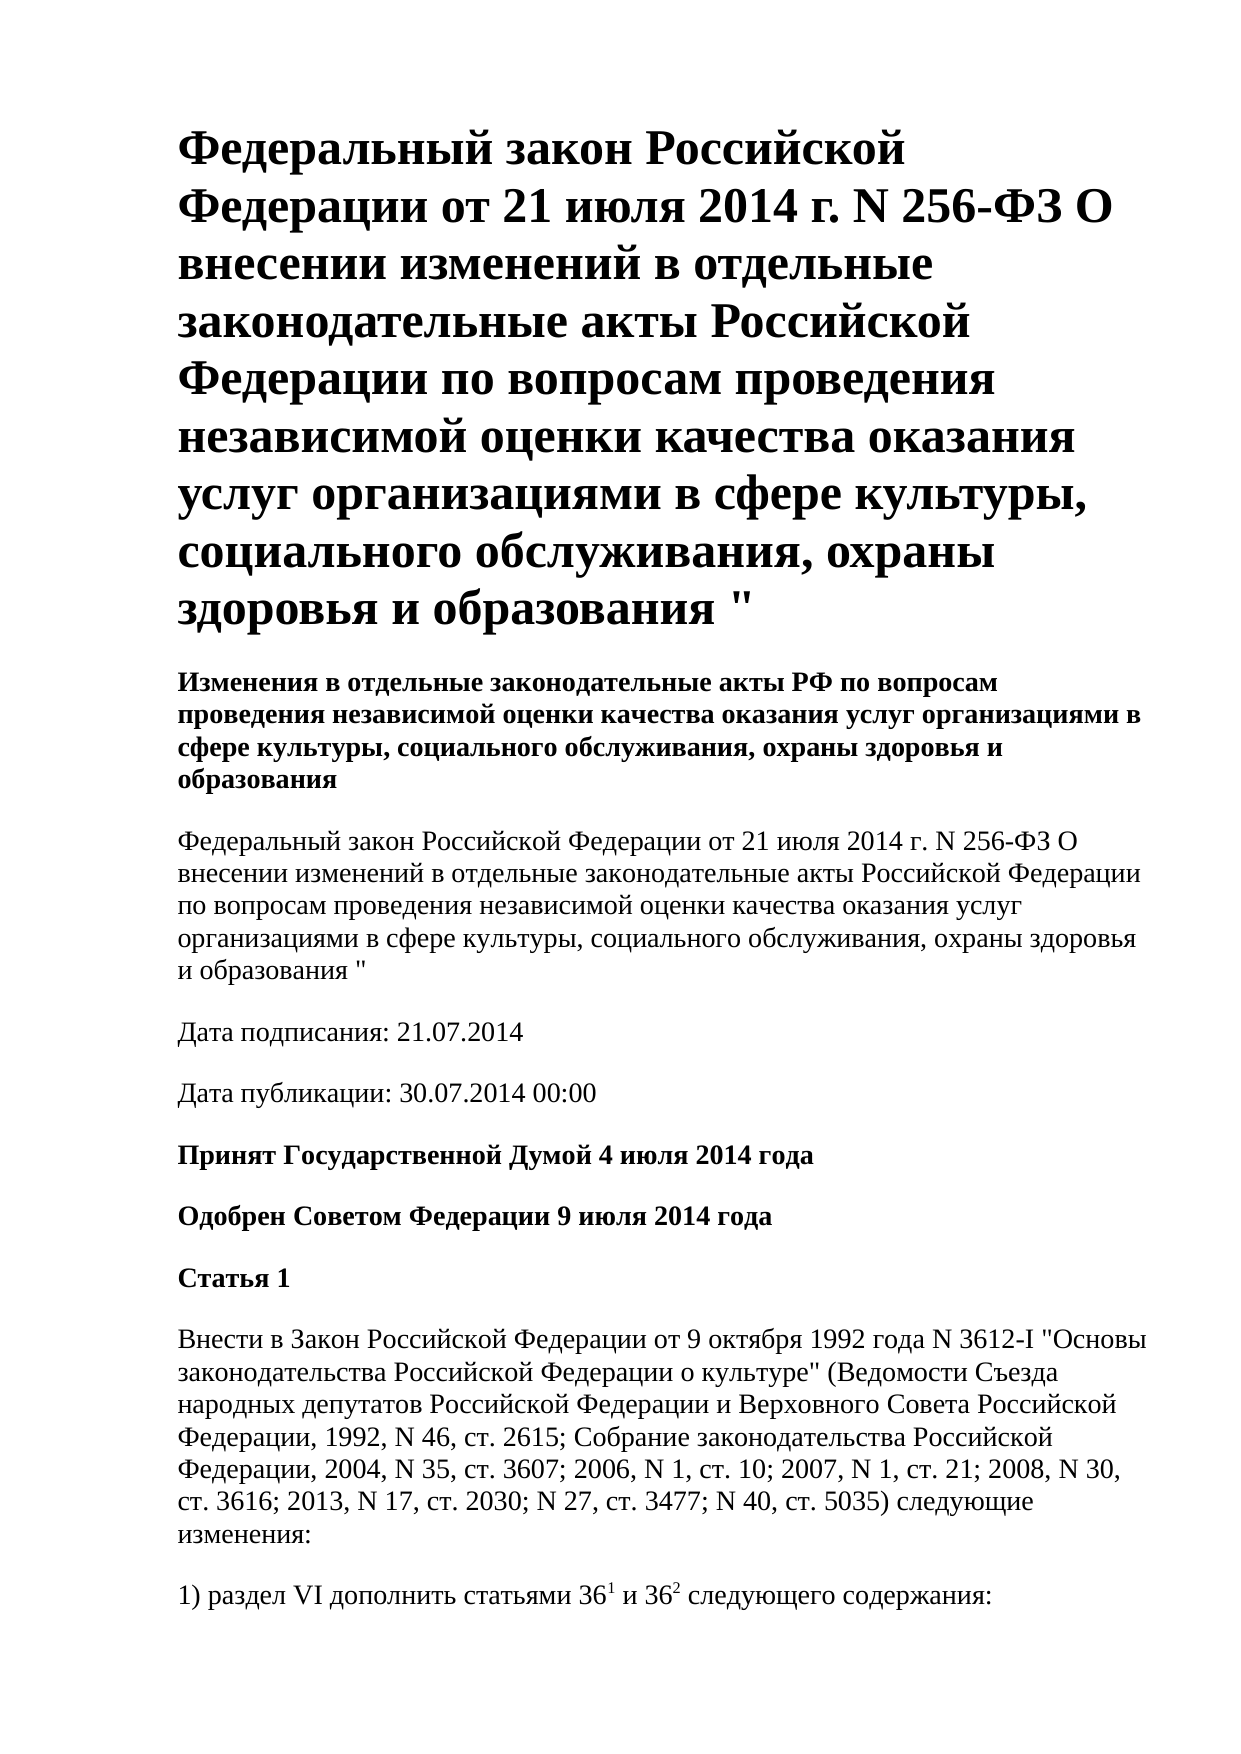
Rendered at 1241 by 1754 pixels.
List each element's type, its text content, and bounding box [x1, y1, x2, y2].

text Принят Государственной Думой 4 июля 2014 года [177, 1138, 1152, 1170]
text Федеральный закон Российской Федерации от 21 июля 2014 г. N 256-ФЗ О внесении изменений в отдельные законодательные акты Российской Федерации по вопросам проведения независимой оценки качества оказания услуг организациями в сфере культуры, социального обслуживания, охраны здоровья и образования " [177, 118, 1152, 636]
text Изменения в отдельные законодательные акты РФ по вопросам проведения независимой оценки качества оказания услуг организациями в сфере культуры, социального обслуживания, охраны здоровья и образования [177, 665, 1152, 794]
text 1) раздел VI дополнить статьями 361 и 362 следующего содержания: [177, 1578, 1152, 1611]
text Статья 1 [177, 1261, 1152, 1293]
text Дата подписания: 21.07.2014 [177, 1015, 1152, 1047]
text Внести в Закон Российской Федерации от 9 октября 1992 года N 3612-I "Основы законодательства Российской Федерации о культуре" (Ведомости Съезда народных депутатов Российской Федерации и Верховного Совета Российской Федерации, 1992, N 46, ст. 2615; Собрание законодательства Российской Федерации, 2004, N 35, ст. 3607; 2006, N 1, ст. 10; 2007, N 1, ст. 21; 2008, N 30, ст. 3616; 2013, N 17, ст. 2030; N 27, ст. 3477; N 40, ст. 5035) следующие изменения: [177, 1322, 1152, 1549]
text Федеральный закон Российской Федерации от 21 июля 2014 г. N 256-ФЗ О внесении изменений в отдельные законодательные акты Российской Федерации по вопросам проведения независимой оценки качества оказания услуг организациями в сфере культуры, социального обслуживания, охраны здоровья и образования " [177, 823, 1152, 986]
text Дата публикации: 30.07.2014 00:00 [177, 1076, 1152, 1109]
text Одобрен Советом Федерации 9 июля 2014 года [177, 1199, 1152, 1232]
